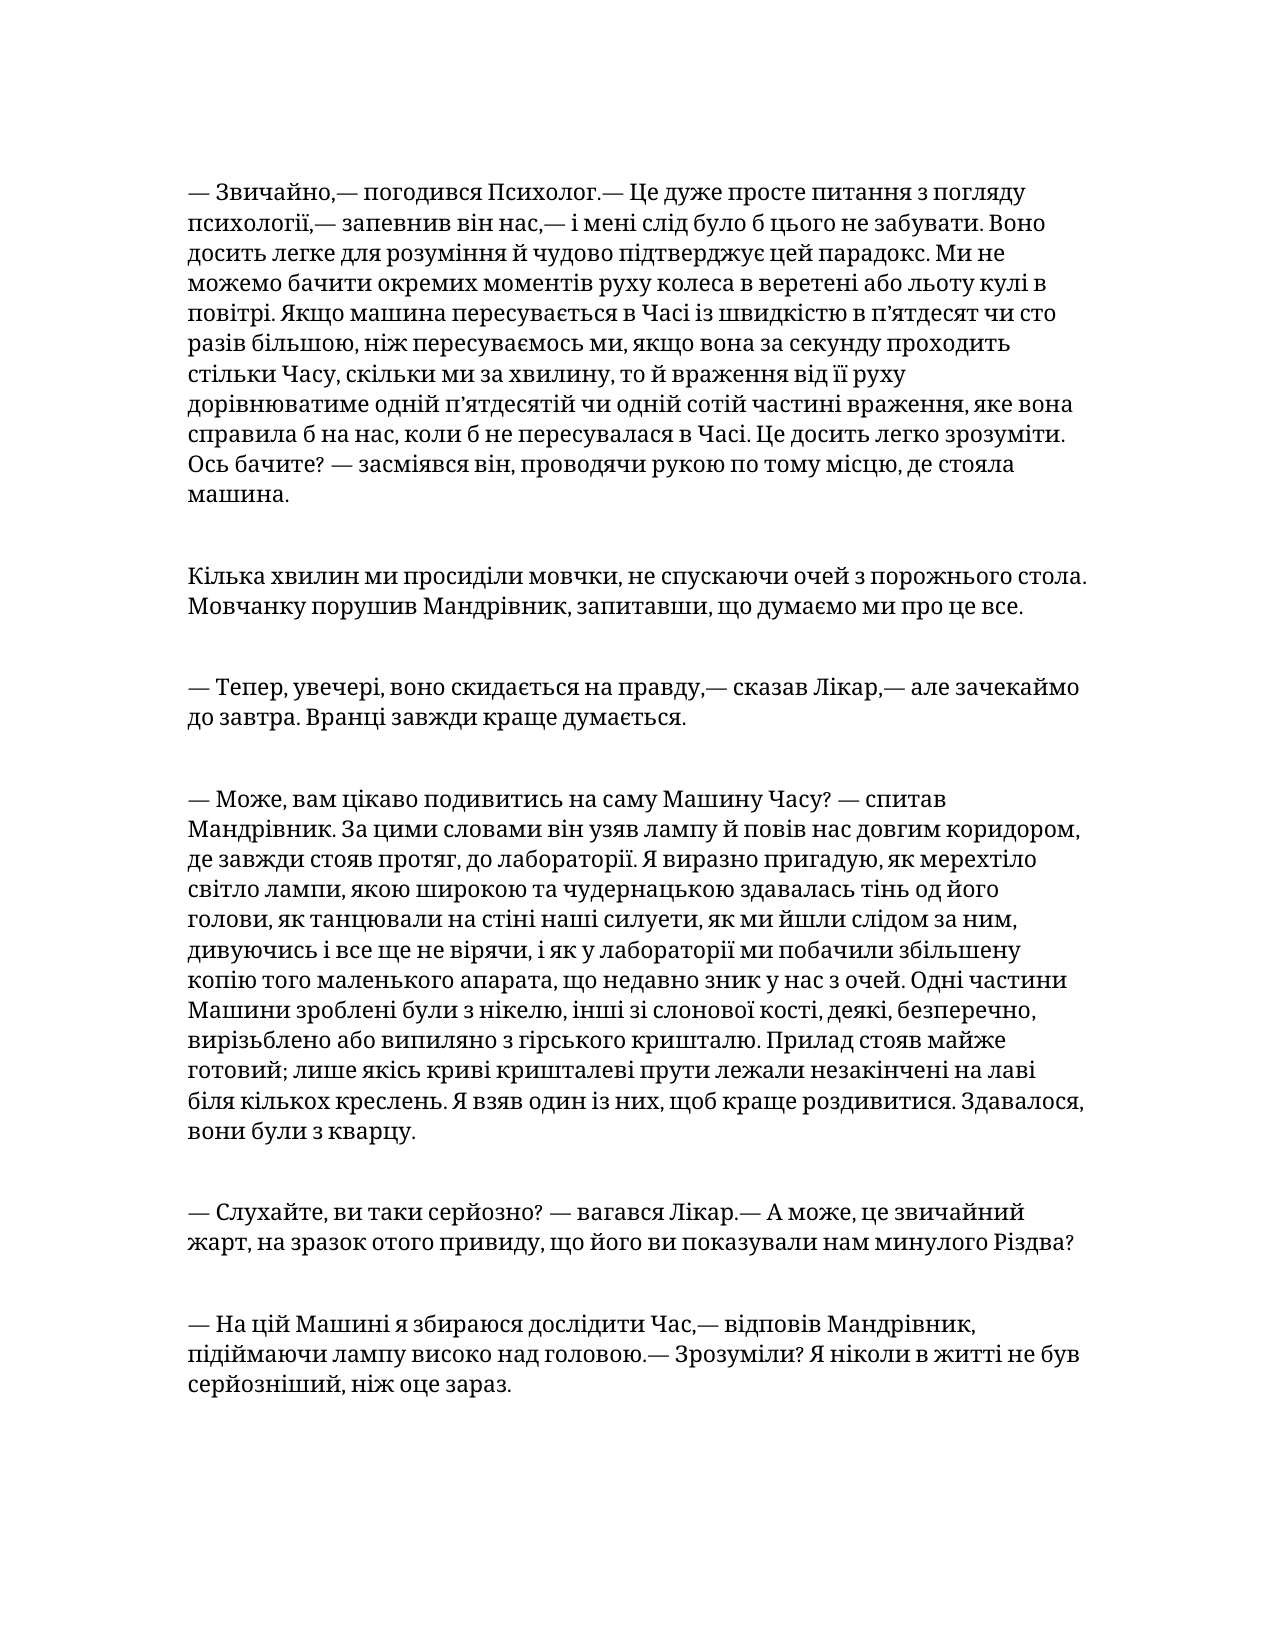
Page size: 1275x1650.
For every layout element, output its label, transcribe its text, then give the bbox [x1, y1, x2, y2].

text — Слухайте, ви таки серйозно? — вагався Лікар.— А може, це звичайний жарт, на зразок отого привиду, що його ви показували нам минулого Різдва? [187, 1170, 1087, 1257]
text — На цій Машині я збираюся дослідити Час,— відповів Мандрівник, підіймаючи лампу високо над головою.— Зрозуміли? Я ніколи в житті не був серйозніший, ніж оце зараз. [187, 1281, 1087, 1398]
text — Звичайно,— погодився Психолог.— Це дуже просте питання з погляду психології,— запевнив він нас,— і мені слід було б цього не забувати. Воно досить легке для розуміння й чудово підтверджує цей парадокс. Ми не можемо бачити окремих моментів руху колеса в веретені або льоту кулі в повітрі. Якщо машина пересувається в Часі із швидкістю в п’ятдесят чи сто разів більшою, ніж пересуваємось ми, якщо вона за секунду проходить стільки Часу, скільки ми за хвилину, то й враження від її руху дорівнюватиме одній п’ятдесятій чи одній сотій частині враження, яке вона справила б на нас, коли б не пересувалася в Часі. Це досить легко зрозуміти. Ось бачите? — засміявся він, проводячи рукою по тому місцю, де стояла машина. [187, 150, 1087, 509]
text — Може, вам цікаво подивитись на саму Машину Часу? — спитав Мандрівник. За цими словами він узяв лампу й повів нас довгим коридором, де завжди стояв протяг, до лабораторії. Я виразно пригадую, як мерехтіло світло лампи, якою широкою та чудернацькою здавалась тінь од його голови, як танцювали на стіні наші силуети, як ми йшли слідом за ним, дивуючись і все ще не вірячи, і як у лабораторії ми побачили збільшену копію того маленького апарата, що недавно зник у нас з очей. Одні частини Машини зроблені були з нікелю, інші зі слонової кості, деякі, безперечно, вирізьблено або випиляно з гірського кришталю. Прилад стояв майже готовий; лише якісь криві кришталеві прути лежали незакінчені на лаві біля кількох креслень. Я взяв один із них, щоб краще роздивитися. Здавалося, вони були з кварцу. [187, 756, 1087, 1145]
text — Тепер, увечері, воно скидається на правду,— сказав Лікар,— але зачекаймо до завтра. Вранці завжди краще думається. [187, 645, 1087, 732]
text Кілька хвилин ми просиділи мовчки, не спускаючи очей з порожнього стола. Мовчанку порушив Мандрівник, запитавши, що думаємо ми про це все. [187, 533, 1087, 620]
